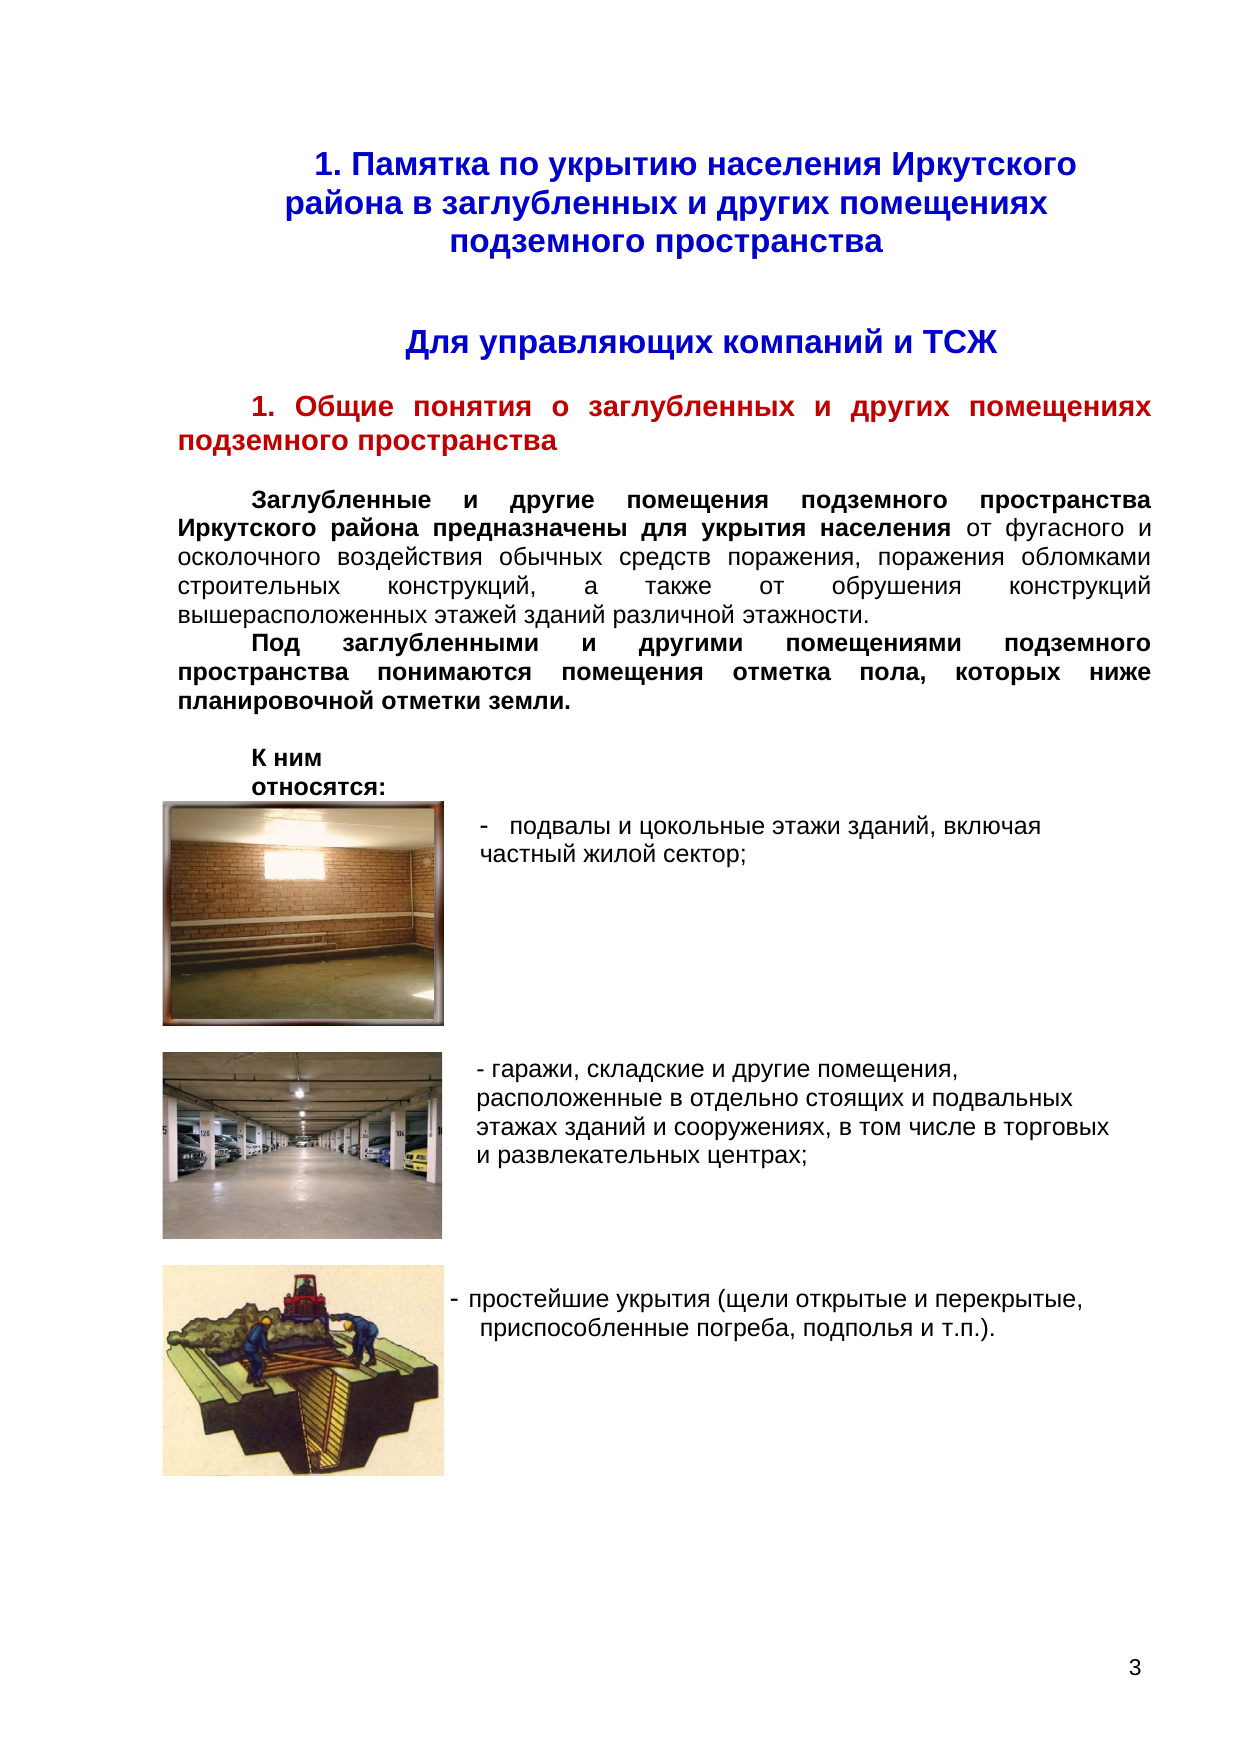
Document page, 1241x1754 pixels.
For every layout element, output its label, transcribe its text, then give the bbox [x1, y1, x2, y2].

picture [162, 1052, 443, 1239]
subtitle 1. Памятка по укрытию населения Иркутского района в заглубленных и других помещениях подземного пространства [192, 144, 1140, 260]
picture [162, 1265, 444, 1476]
text К ним относятся: [251, 743, 464, 801]
picture [162, 801, 444, 1026]
text - гаражи, складские и другие помещения, расположенные в отдельно стоящих и подвальных этажах зданий и сооружениях, в том числе в торговых и развлекательных центрах; [476, 1054, 1112, 1169]
text Для управляющих компаний и ТСЖ [405, 322, 1176, 360]
subtitle Под заглубленными и другими помещениями подземного пространства понимаются помещения отметка пола, которых ниже планировочной отметки земли. [177, 628, 1151, 715]
list подвалы и цокольные этажи зданий, включая частный жилой сектор; [479, 812, 1042, 868]
subtitle Общие понятия о заглубленных и других помещениях подземного пространства [177, 389, 1152, 456]
text Заглубленные и другие помещения подземного пространства Иркутского района предназначены для укрытия населения от фугасного и осколочного воздействия обычных средств поражения, поражения обломками строительных конструкций, а также от обрушения конструкций вышерасположенных этажей зданий различной этажности. [177, 485, 1152, 628]
list простейшие укрытия (щели открытые и перекрытые, приспособленные погреба, подполья и т.п.). [466, 1284, 1119, 1341]
